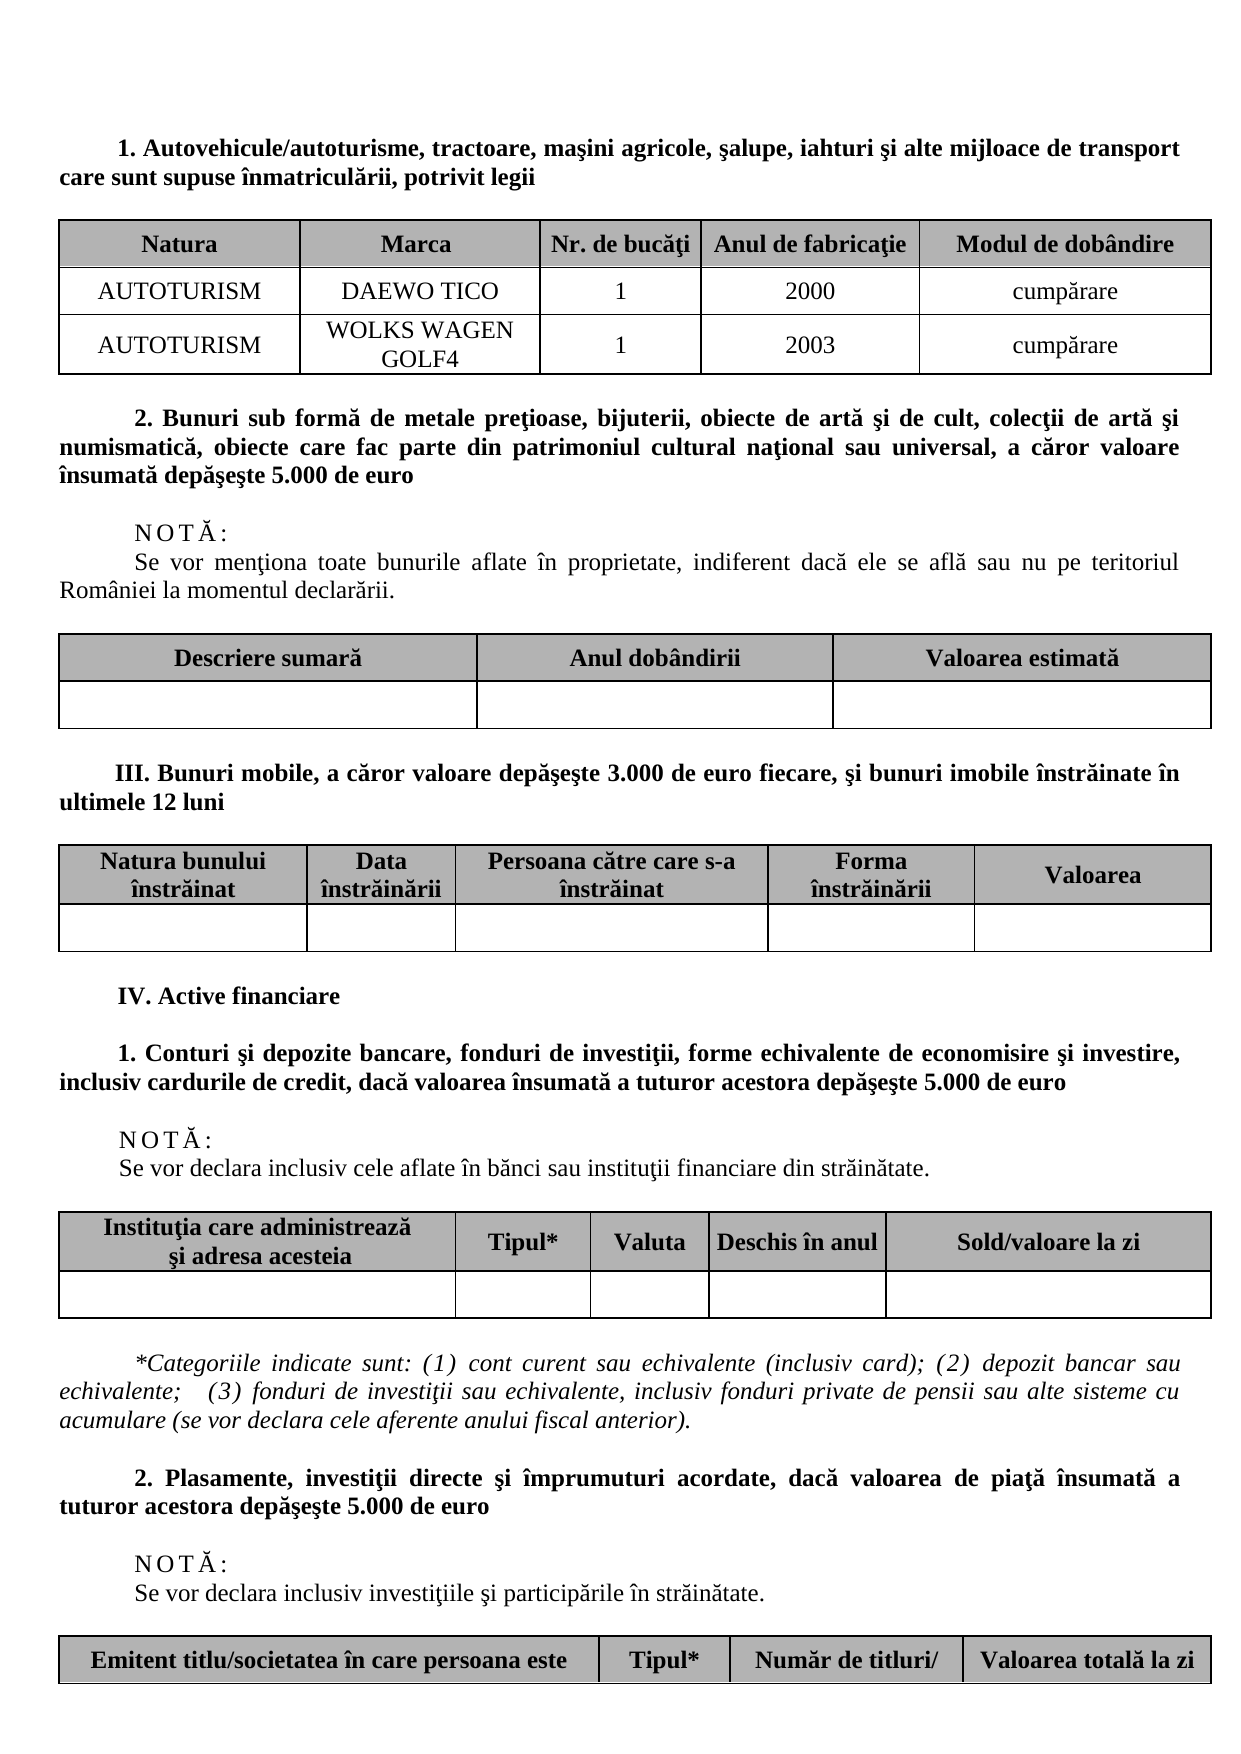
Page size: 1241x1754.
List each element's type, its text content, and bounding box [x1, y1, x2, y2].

text 1. Conturi şi depozite bancare, fonduri de investiţii, forme echivalente de economisire şi investire, inclusiv cardurile de credit, dacă valoarea însumată a tuturor acestora depăşeşte 5.000 de euro [59, 1038, 1181, 1096]
table_header Valuta [591, 1213, 708, 1270]
table_cell cumpărare [920, 268, 1210, 314]
table_header Sold/valoare la zi [887, 1213, 1210, 1270]
table_header Tipul* [600, 1637, 729, 1682]
table_cell 1 [541, 315, 700, 373]
text Se vor declara inclusiv investiţiile şi participările în străinătate. [59, 1578, 1181, 1606]
table_header Modul de dobândire [920, 221, 1210, 266]
table_header Persoana către care s-a înstrăinat [456, 846, 767, 903]
table_cell [60, 1272, 455, 1317]
table_cell [478, 682, 832, 728]
text Notă: [59, 518, 1181, 547]
table_cell [60, 682, 476, 728]
table_header Data înstrăinării [308, 846, 455, 903]
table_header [964, 1637, 1210, 1682]
text III. Bunuri mobile, a căror valoare depăşeşte 3.000 de euro fiecare, şi bunuri imobile înstrăinate în ultimele 12 luni [59, 758, 1181, 816]
table_header Anul dobândirii [478, 635, 832, 680]
table_cell [710, 1272, 885, 1317]
table_cell AUTOTURISM [60, 315, 299, 373]
table_cell WOLKS WAGEN GOLF4 [301, 315, 539, 373]
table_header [60, 1637, 598, 1682]
table_cell 1 [541, 268, 700, 314]
table_cell [975, 905, 1210, 951]
table_header Valoarea estimată [834, 635, 1210, 680]
table_header Instituţia care administrează şi adresa acesteia [60, 1213, 455, 1270]
table_header Deschis în anul [710, 1213, 885, 1270]
table_header Natura [60, 221, 299, 266]
table_header Valoarea [975, 846, 1210, 903]
text 2. Bunuri sub formă de metale preţioase, bijuterii, obiecte de artă şi de cult, colecţii de artă şi numismatică, obiecte care fac parte din patrimoniul cultural naţional sau universal, a căror valoare însumată depăşeşte 5.000 de euro [59, 403, 1181, 489]
text Notă: [59, 1549, 1181, 1578]
table_header Anul de fabricaţie [702, 221, 919, 266]
table_cell 2003 [702, 315, 919, 373]
table_header Natura bunului înstrăinat [60, 846, 306, 903]
table_header Forma înstrăinării [769, 846, 974, 903]
table_cell [308, 905, 455, 951]
table_cell cumpărare [920, 315, 1210, 373]
table_header Nr. de bucăţi [541, 221, 700, 266]
text 2. Plasamente, investiţii directe şi împrumuturi acordate, dacă valoarea de piaţă însumată a tuturor acestora depăşeşte 5.000 de euro [59, 1463, 1181, 1520]
table_cell [456, 1272, 590, 1317]
table_cell DAEWO TICO [301, 268, 539, 314]
table_cell [834, 682, 1210, 728]
text *Categoriile indicate sunt: (1) cont curent sau echivalente (inclusiv card); (2) depozit bancar sau echivalente; (3) fonduri de investiţii sau echivalente, inclusiv fonduri private de pensii sau alte sisteme cu acumulare (se vor declara cele aferente anului fiscal anterior). [59, 1348, 1181, 1434]
text Notă: [59, 1125, 1181, 1153]
table_header Tipul* [456, 1213, 590, 1270]
table_cell [887, 1272, 1210, 1317]
table_cell [456, 905, 767, 951]
text IV. Active financiare [117, 981, 1181, 1010]
text Se vor menţiona toate bunurile aflate în proprietate, indiferent dacă ele se află sau nu pe teritoriul României la momentul declarării. [59, 547, 1181, 604]
table_header Marca [301, 221, 539, 266]
table_cell AUTOTURISM [60, 268, 299, 314]
table_cell [769, 905, 974, 951]
text 1. Autovehicule/autoturisme, tractoare, maşini agricole, şalupe, iahturi şi alte mijloace de transport care sunt supuse înmatriculării, potrivit legii [59, 133, 1181, 190]
table_cell [60, 905, 306, 951]
text Se vor declara inclusiv cele aflate în bănci sau instituţii financiare din străinătate. [59, 1153, 1181, 1182]
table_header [731, 1637, 962, 1682]
table_cell 2000 [702, 268, 919, 314]
table_header Descriere sumară [60, 635, 476, 680]
table_cell [591, 1272, 708, 1317]
